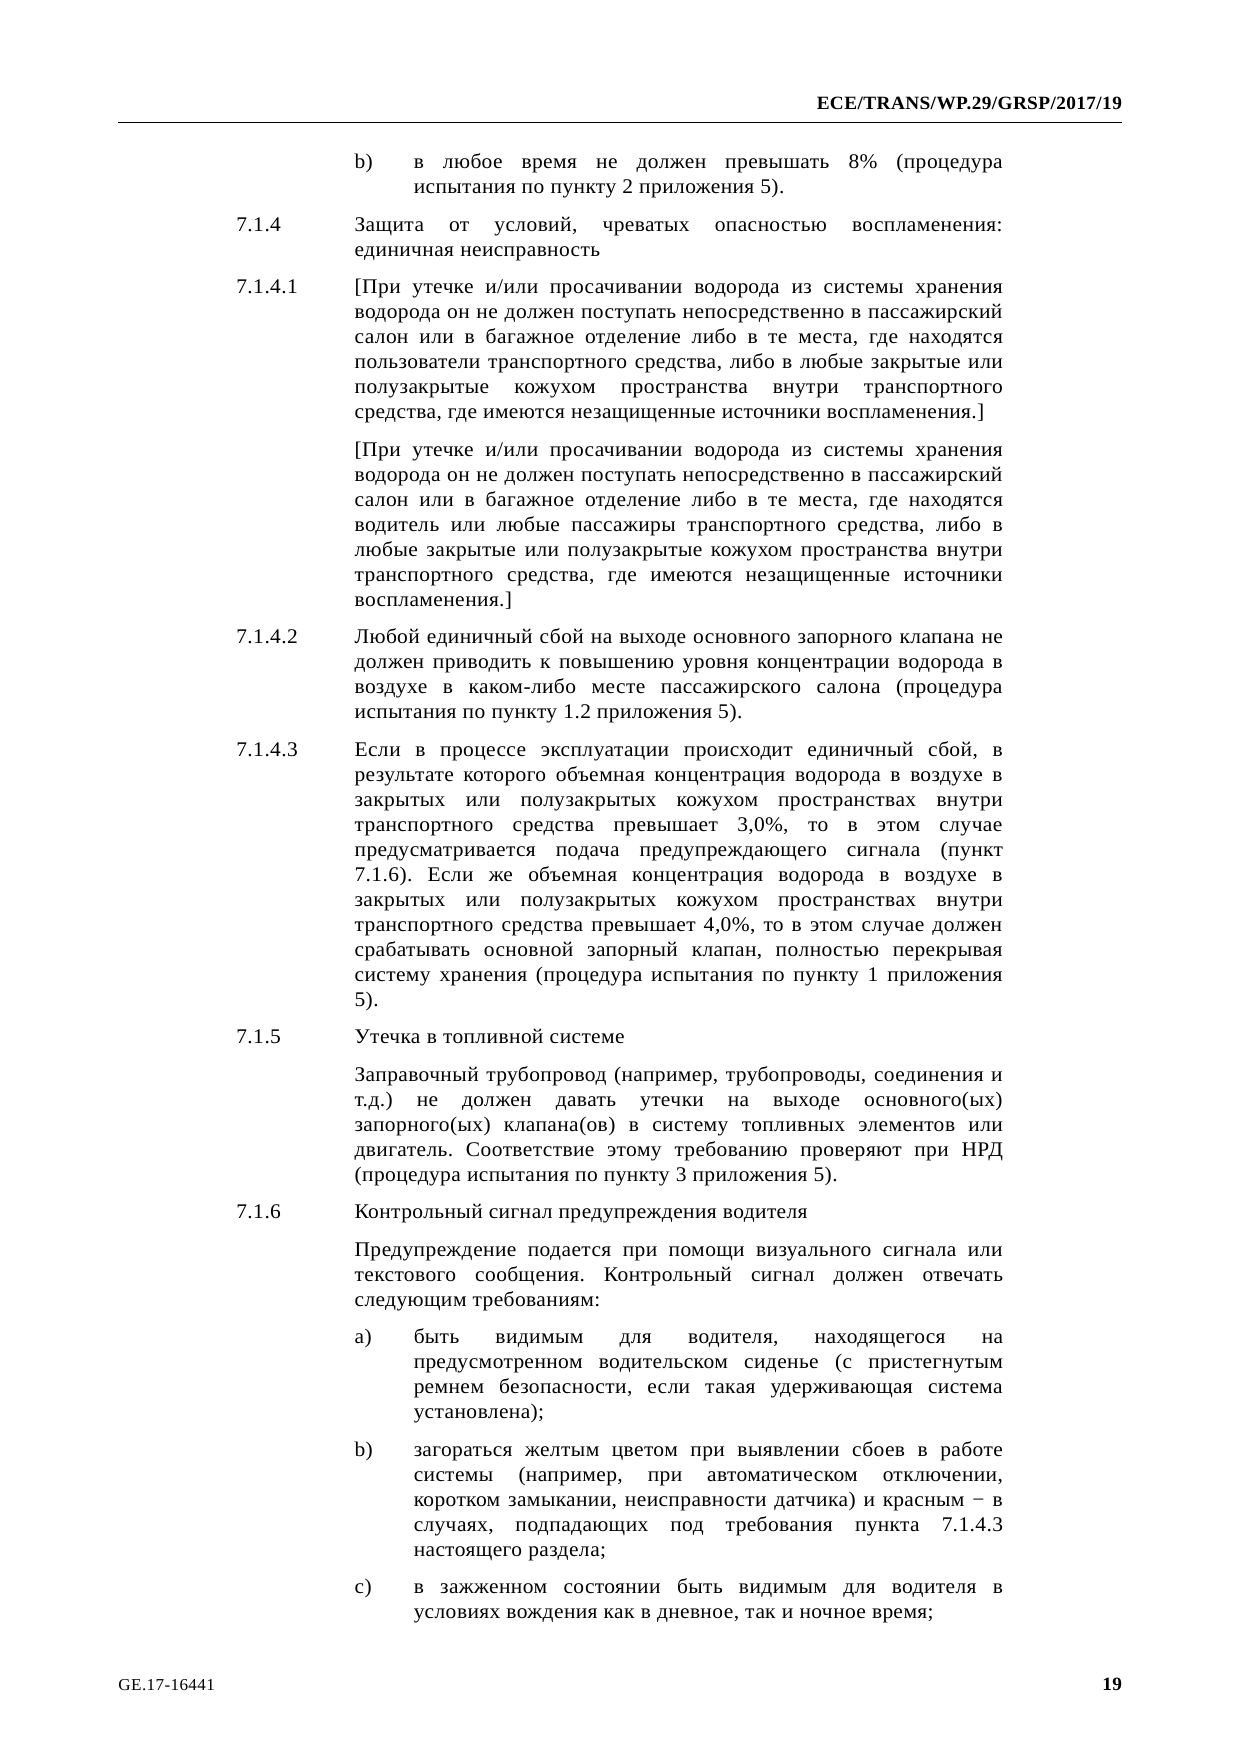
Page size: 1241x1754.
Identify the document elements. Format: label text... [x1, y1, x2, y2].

text b) в любое время не должен превышать 8% (процедура испытания по пункту 2 приложения 5). [295, 148, 1004, 198]
text Предупреждение подается при помощи визуального сигнала или текстового сообщения. Контрольный сигнал должен отвечать следующим требованиям: [236, 1236, 1004, 1311]
text a) быть видимым для водителя, находящегося на предусмотренном водительском сиденье (с пристегнутым ремнем безопасности, если такая удерживающая система установлена); [295, 1323, 1004, 1423]
text c) в зажженном состоянии быть видимым для водителя в условиях вождения как в дневное, так и ночное время; [295, 1573, 1004, 1623]
text [При утечке и/или просачивании водорода из системы хранения водорода он не должен поступать непосредственно в пассажирский салон или в багажное отделение либо в те места, где находятся водитель или любые пассажиры транспортного средства, либо в любые закрытые или полузакрытые кожухом пространства внутри транспортного средства, где имеются незащищенные источники воспламенения.] [236, 436, 1004, 611]
text 7.1.6 Контрольный сигнал предупреждения водителя [236, 1198, 1004, 1223]
text Заправочный трубопровод (например, трубопроводы, соединения и т.д.) не должен давать утечки на выходе основного(ых) запорного(ых) клапана(ов) в систему топливных элементов или двигатель. Соответствие этому требованию проверяют при НРД (процедура испытания по пункту 3 приложения 5). [236, 1061, 1004, 1186]
text 7.1.4 Защита от условий, чреватых опасностью воспламенения: единичная неисправность [236, 211, 1004, 261]
text 7.1.4.2 Любой единичный сбой на выходе основного запорного клапана не должен приводить к повышению уровня концентрации водорода в воздухе в каком-либо месте пассажирского салона (процедура испытания по пункту 1.2 приложения 5). [236, 623, 1004, 723]
text b) загораться желтым цветом при выявлении сбоев в работе системы (например, при автоматическом отключении, коротком замыкании, неисправности датчика) и красным − в случаях, подпадающих под требования пункта 7.1.4.3 настоящего раздела; [295, 1436, 1004, 1561]
text 7.1.4.1 [При утечке и/или просачивании водорода из системы хранения водорода он не должен поступать непосредственно в пассажирский салон или в багажное отделение либо в те места, где находятся пользователи транспортного средства, либо в любые закрытые или полузакрытые кожухом пространства внутри транспортного средства, где имеются незащищенные источники воспламенения.] [236, 273, 1004, 423]
text 7.1.4.3 Если в процессе эксплуатации происходит единичный сбой, в результате которого объемная концентрация водорода в воздухе в закрытых или полузакрытых кожухом пространствах внутри транспортного средства превышает 3,0%, то в этом случае предусматривается подача предупреждающего сигнала (пункт 7.1.6). Если же объемная концентрация водорода в воздухе в закрытых или полузакрытых кожухом пространствах внутри транспортного средства превышает 4,0%, то в этом случае должен срабатывать основной запорный клапан, полностью перекрывая систему хранения (процедура испытания по пункту 1 приложения 5). [236, 736, 1004, 1011]
text 7.1.5 Утечка в топливной системе [236, 1023, 1004, 1048]
